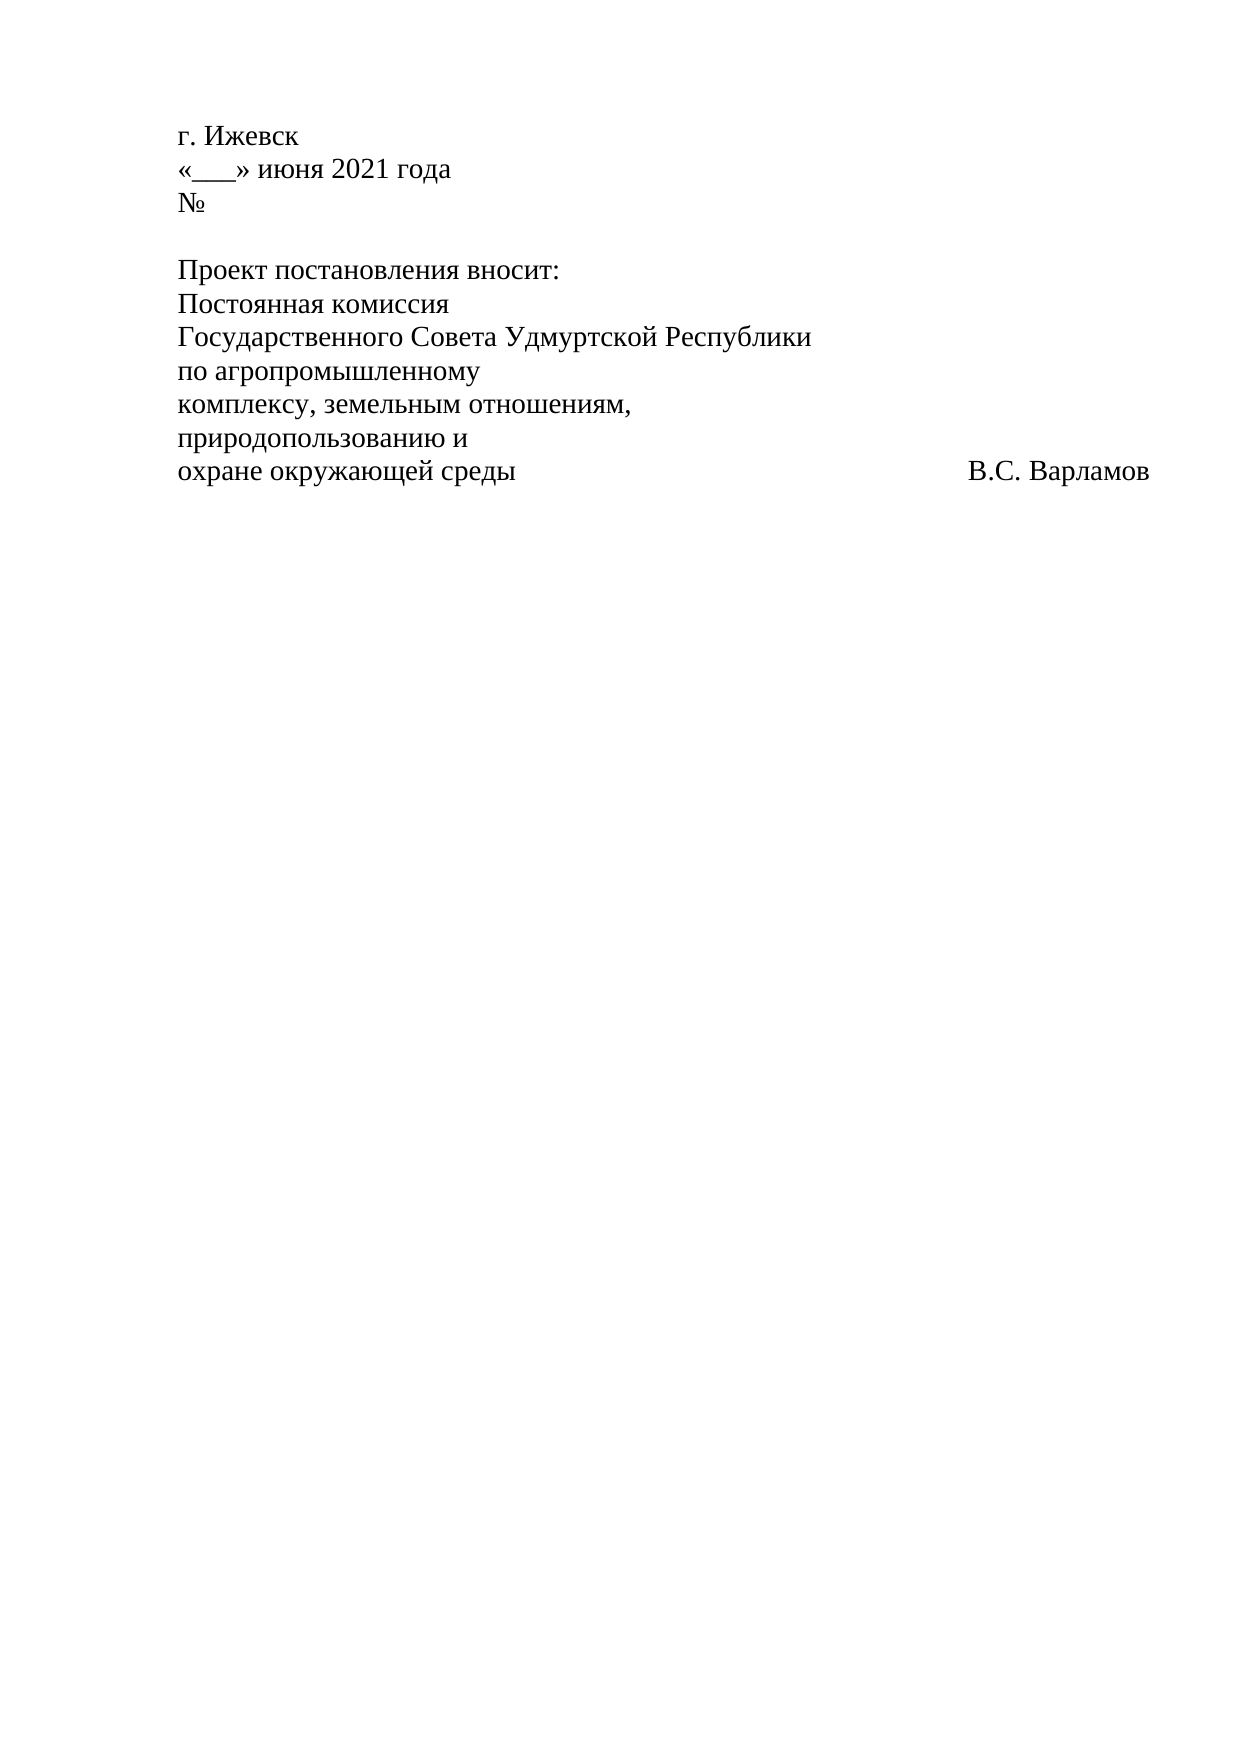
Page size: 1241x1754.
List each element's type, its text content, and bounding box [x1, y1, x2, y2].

text комплексу, земельным отношениям, [177, 386, 1152, 420]
text г. Ижевск [177, 118, 1152, 152]
text № [177, 185, 1152, 219]
text Постоянная комиссия [177, 286, 1152, 319]
text Проект постановления вносит: [177, 252, 1152, 286]
text Государственного Совета Удмуртской Республики [177, 319, 1152, 353]
text «___» июня 2021 года [177, 152, 1152, 185]
text охране окружающей среды В.С. Варламов [177, 453, 1152, 487]
text по агропромышленному [177, 353, 1152, 386]
text природопользованию и [177, 420, 1152, 453]
